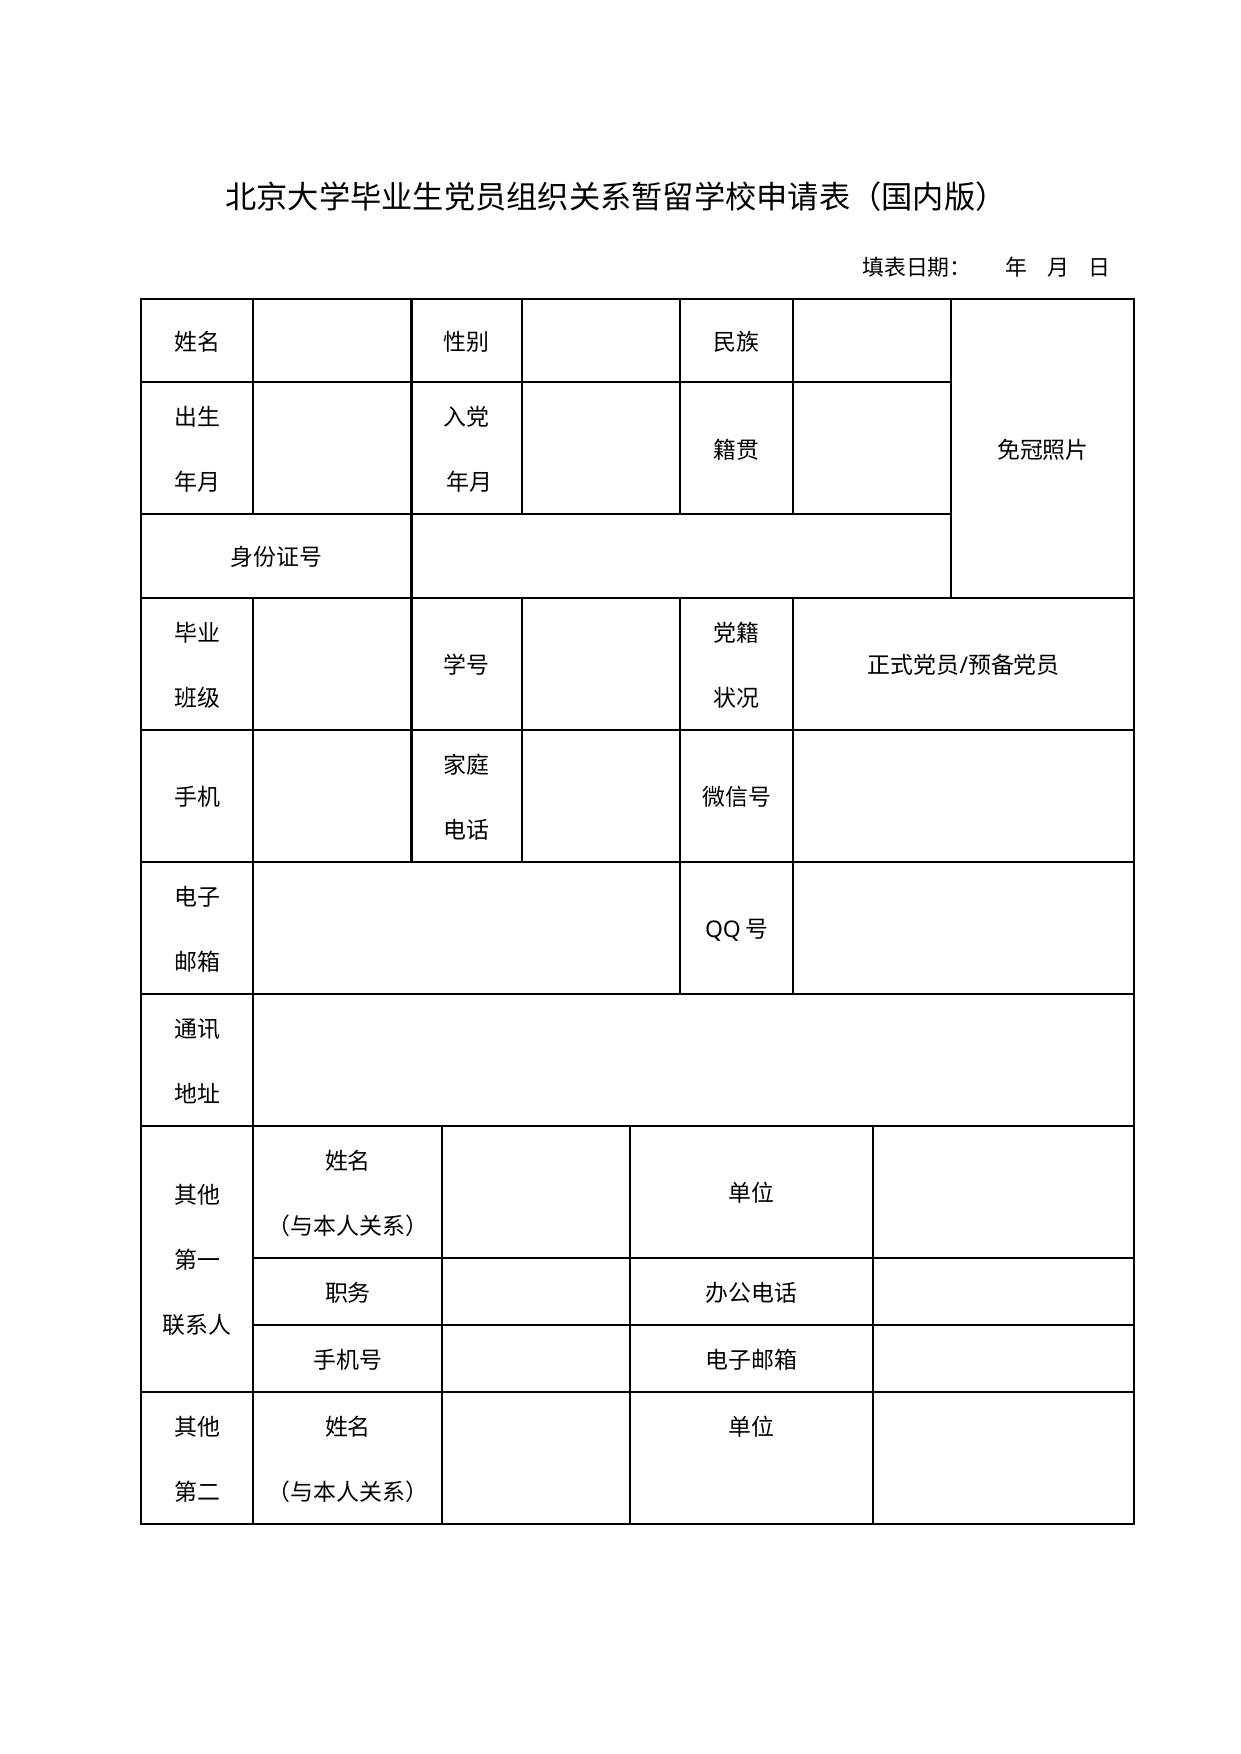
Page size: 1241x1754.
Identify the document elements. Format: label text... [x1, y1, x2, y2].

table_cell [794, 383, 950, 513]
table_cell 办公电话 [631, 1259, 872, 1324]
text 北京大学毕业生党员组织关系暂留学校申请表（国内版） [74, 162, 1110, 227]
table_cell 入党 年月 [413, 383, 521, 513]
table_cell [443, 1259, 629, 1324]
table_cell 姓名 （与本人关系） [254, 1393, 441, 1523]
table_cell [874, 1393, 1133, 1523]
table_header [794, 300, 950, 381]
table_cell 正式党员/预备党员 [794, 599, 1133, 729]
table_header 性别 [413, 300, 521, 381]
table_cell 身份证号 [142, 515, 410, 597]
table_cell 手机号 [254, 1326, 441, 1391]
table_cell [523, 383, 679, 513]
table_cell [874, 1326, 1133, 1391]
table_cell [794, 863, 1133, 993]
table_cell 单位 [631, 1393, 872, 1523]
table_cell 电子 邮箱 [142, 863, 252, 993]
table_header 民族 [681, 300, 792, 381]
table_cell 毕业 班级 [142, 599, 252, 729]
table_cell [794, 731, 1133, 861]
table_cell 党籍 状况 [681, 599, 792, 729]
table_cell [523, 731, 679, 861]
table_header [254, 300, 410, 381]
table_cell [523, 599, 679, 729]
table_cell [254, 383, 410, 513]
table_cell 其他 第二 联系人 [142, 1393, 252, 1523]
table_cell QQ号 [681, 863, 792, 993]
table_cell 出生 年月 [142, 383, 252, 513]
table_header 免冠照片 [952, 300, 1133, 597]
table_cell 手机 [142, 731, 252, 861]
table_cell 职务 [254, 1259, 441, 1324]
table_cell [254, 599, 410, 729]
table_cell 籍贯 [681, 383, 792, 513]
table_header 姓名 [142, 300, 252, 381]
table_header [523, 300, 679, 381]
table_cell [413, 515, 950, 597]
table_cell 单位 [631, 1127, 872, 1257]
table_cell [874, 1127, 1133, 1257]
table_cell 微信号 [681, 731, 792, 861]
table_cell 其他 第一 联系人 [142, 1127, 252, 1391]
table_cell 姓名 （与本人关系） [254, 1127, 441, 1257]
table_cell [443, 1127, 629, 1257]
text 填表日期： 年 月 日 [74, 250, 1110, 282]
table_cell [254, 731, 410, 861]
table_cell [443, 1393, 629, 1523]
table_cell [254, 995, 1133, 1125]
table_cell [874, 1259, 1133, 1324]
table_cell [254, 863, 679, 993]
table_cell 电子邮箱 [631, 1326, 872, 1391]
table_cell 家庭 电话 [413, 731, 521, 861]
table_cell [443, 1326, 629, 1391]
table_cell 学号 [413, 599, 521, 729]
table_cell 通讯 地址 [142, 995, 252, 1125]
